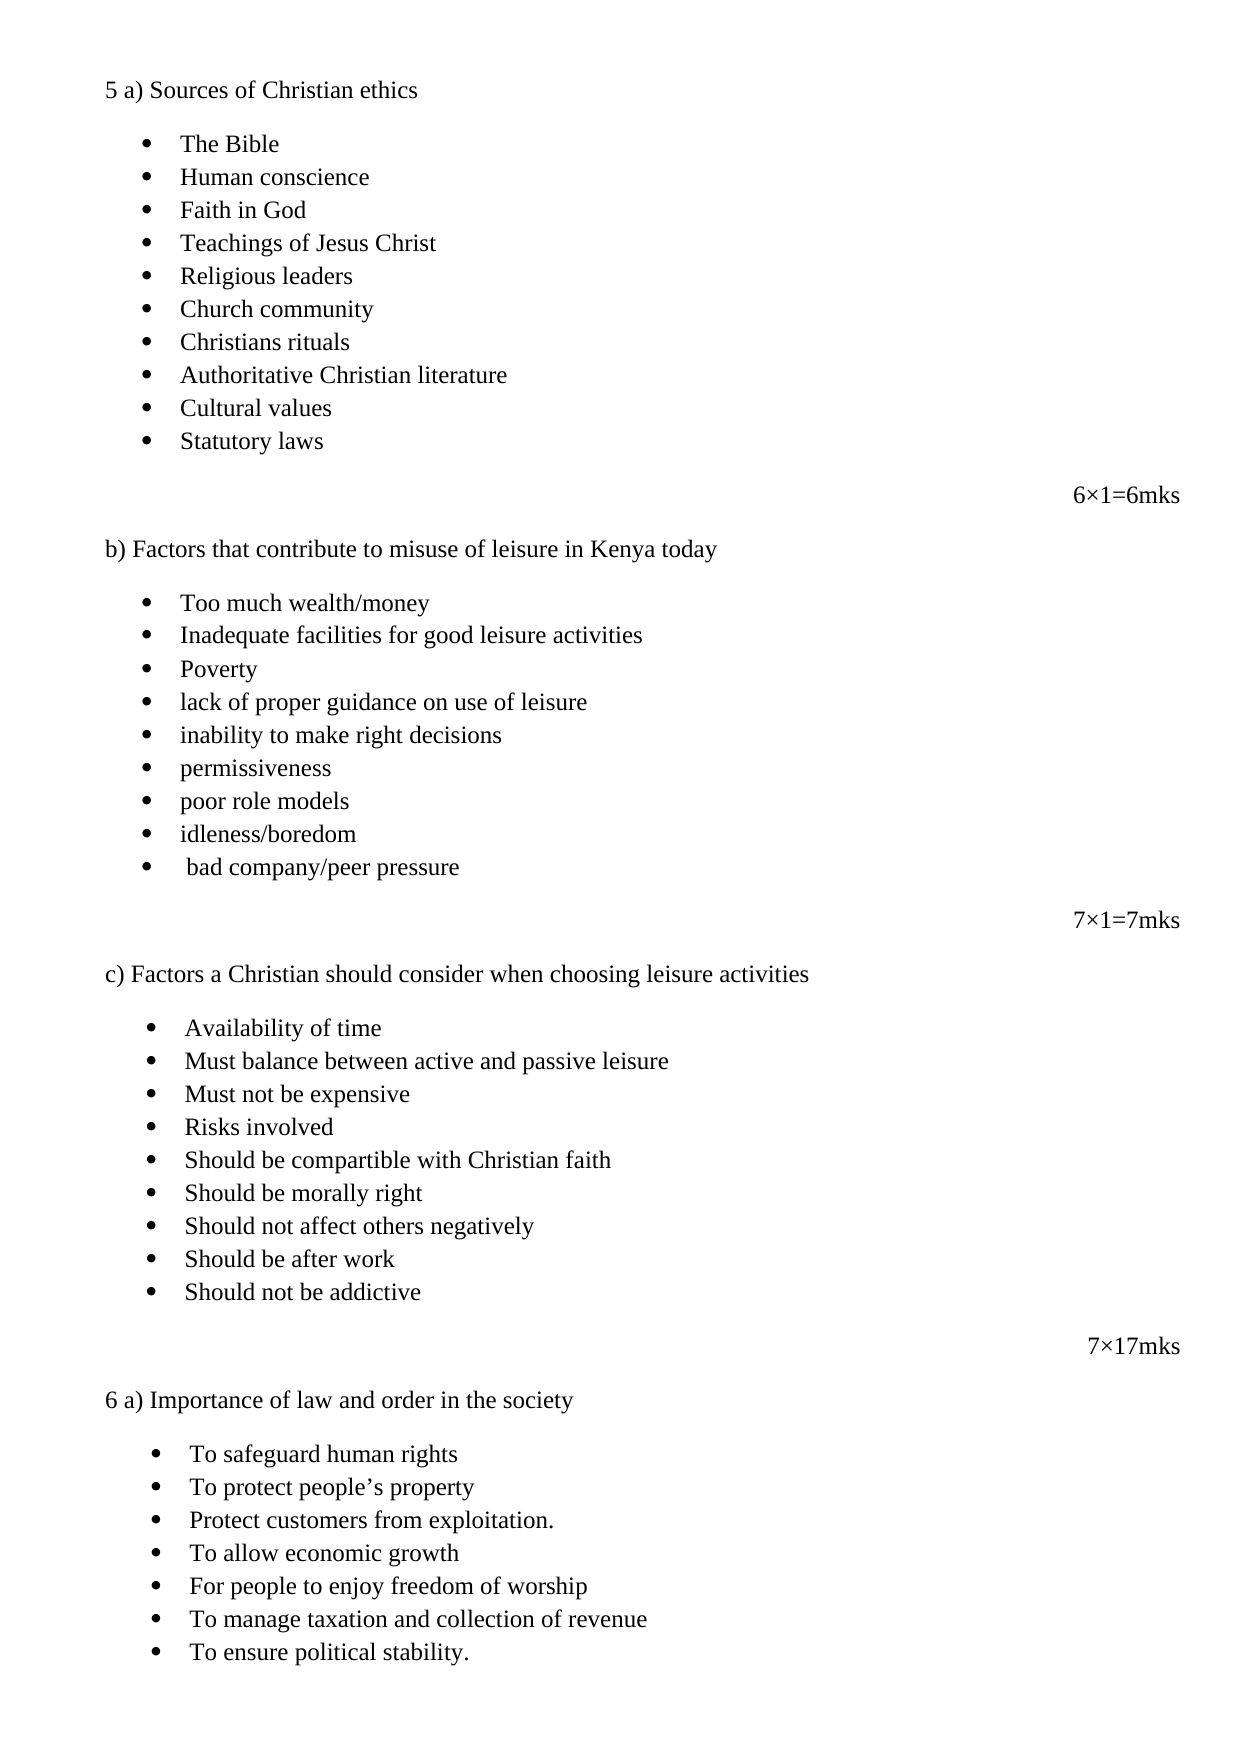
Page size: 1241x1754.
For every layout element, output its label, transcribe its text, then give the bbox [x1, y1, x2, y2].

list bad company/peer pressure [142, 852, 1180, 881]
list Should be compartible with Christian faith [147, 1145, 1180, 1174]
list Authoritative Christian literature [142, 360, 1180, 389]
list The Bible [142, 129, 1180, 158]
list To ensure political stability. [152, 1637, 1180, 1666]
text 6 a) Importance of law and order in the society [105, 1385, 1180, 1414]
list Statutory laws [142, 426, 1180, 455]
list Religious leaders [142, 261, 1180, 290]
list Should not affect others negatively [147, 1211, 1180, 1240]
list Should not be addictive [147, 1277, 1180, 1306]
list Should be after work [147, 1244, 1180, 1273]
list Protect customers from exploitation. [152, 1505, 1180, 1534]
list To safeguard human rights [152, 1439, 1180, 1468]
list Inadequate facilities for good leisure activities [142, 621, 1180, 649]
text b) Factors that contribute to misuse of leisure in Kenya today [105, 534, 1180, 562]
list Too much wealth/money [142, 588, 1180, 616]
list inability to make right decisions [142, 720, 1180, 748]
list Human conscience [142, 162, 1180, 191]
list Must balance between active and passive leisure [147, 1046, 1180, 1075]
list Teachings of Jesus Christ [142, 228, 1180, 257]
list For people to enjoy freedom of worship [152, 1571, 1180, 1600]
list To allow economic growth [152, 1538, 1180, 1567]
text 7×1=7mks [105, 906, 1180, 934]
list Poverty [142, 654, 1180, 682]
text c) Factors a Christian should consider when choosing leisure activities [105, 959, 1180, 988]
list permissiveness [142, 753, 1180, 781]
list To protect people’s property [152, 1472, 1180, 1501]
list Faith in God [142, 195, 1180, 224]
list idleness/boredom [142, 819, 1180, 847]
list poor role models [142, 786, 1180, 814]
list Availability of time [147, 1013, 1180, 1042]
text 6×1=6mks [105, 480, 1180, 509]
text 7×17mks [105, 1331, 1180, 1360]
list Should be morally right [147, 1178, 1180, 1207]
list lack of proper guidance on use of leisure [142, 687, 1180, 715]
list Risks involved [147, 1112, 1180, 1141]
list Cultural values [142, 393, 1180, 422]
list Must not be expensive [147, 1079, 1180, 1108]
text 5 a) Sources of Christian ethics [105, 75, 1180, 104]
list To manage taxation and collection of revenue [152, 1604, 1180, 1633]
list Church community [142, 294, 1180, 323]
list Christians rituals [142, 327, 1180, 356]
